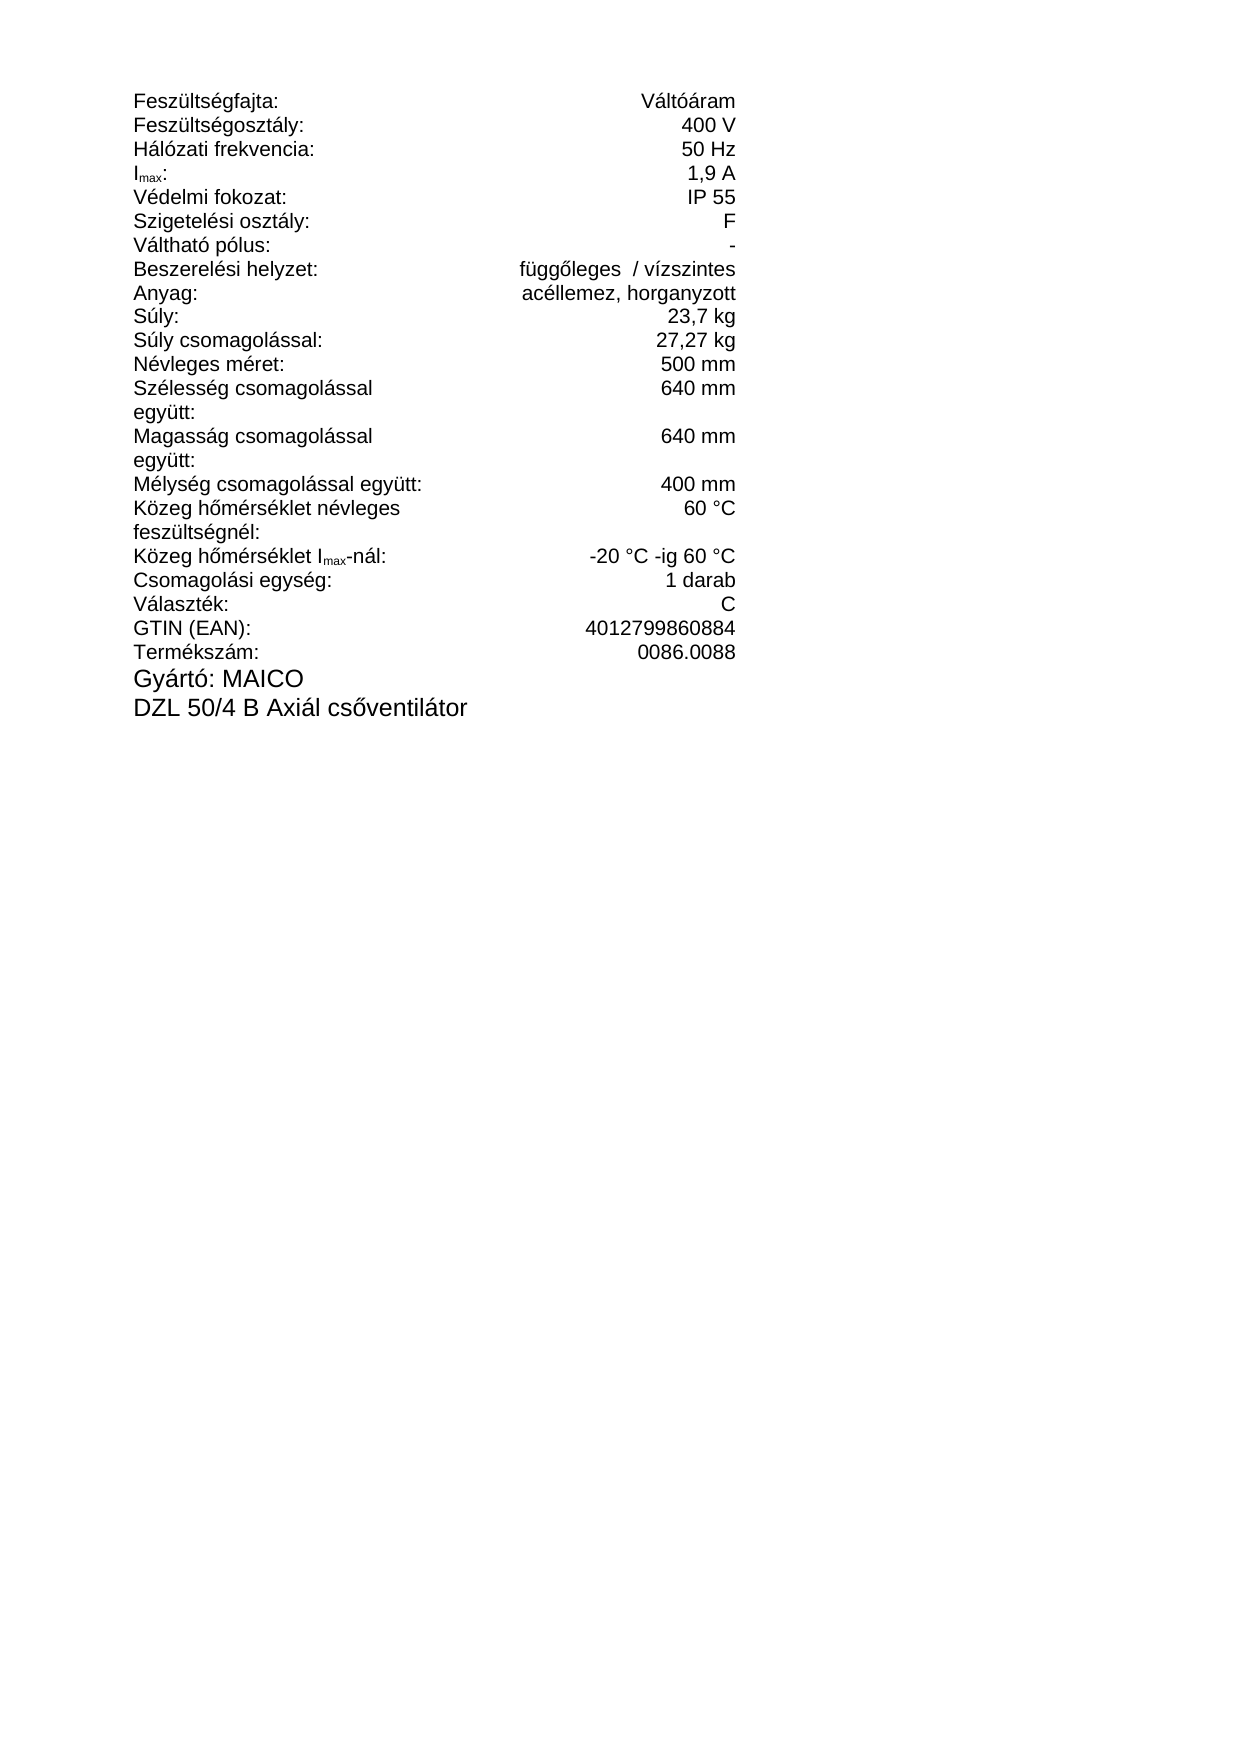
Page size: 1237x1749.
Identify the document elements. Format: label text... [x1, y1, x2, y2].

table_cell Közeg hőmérséklet névleges feszültségnél: [122, 496, 434, 544]
table_cell Anyag: [122, 280, 434, 304]
table_cell 640 mm [434, 376, 747, 424]
table_cell acéllemez, horganyzott [434, 280, 747, 304]
table_cell IP 55 [434, 185, 747, 208]
table_cell 1 darab [434, 568, 747, 592]
table_cell Szigetelési osztály: [122, 209, 434, 232]
table_cell - [434, 233, 747, 256]
table_cell Feszültségosztály: [122, 113, 434, 137]
table_cell Védelmi fokozat: [122, 185, 434, 208]
table_cell -20 °C -ig 60 °C [434, 544, 747, 568]
table_cell 500 mm [434, 352, 747, 376]
table_cell 400 mm [434, 472, 747, 496]
table_cell Magasság csomagolással együtt: [122, 424, 434, 472]
table_cell 50 Hz [434, 137, 747, 161]
table_cell C [434, 592, 747, 616]
table_cell 400 V [434, 113, 747, 137]
table_cell 1,9 A [434, 161, 747, 184]
table_cell Imax: [122, 161, 434, 184]
table_cell Közeg hőmérséklet Imax-nál: [122, 544, 434, 568]
table_cell 0086.0088 [434, 640, 747, 664]
table_cell 640 mm [434, 424, 747, 472]
table_cell 60 °C [434, 496, 747, 544]
table_cell F [434, 209, 747, 232]
text Gyártó: MAICO [133, 664, 1148, 692]
table_cell Váltóáram [434, 89, 747, 113]
table_cell 4012799860884 [434, 616, 747, 640]
table_cell Váltható pólus: [122, 233, 434, 256]
table_cell Feszültségfajta: [122, 89, 434, 113]
table_cell 27,27 kg [434, 328, 747, 352]
table_cell Hálózati frekvencia: [122, 137, 434, 161]
table_cell GTIN (EAN): [122, 616, 434, 640]
table_cell 23,7 kg [434, 304, 747, 328]
table_cell Szélesség csomagolással együtt: [122, 376, 434, 424]
table_cell Névleges méret: [122, 352, 434, 376]
table_cell Választék: [122, 592, 434, 616]
table_cell Súly csomagolással: [122, 328, 434, 352]
table_cell Termékszám: [122, 640, 434, 664]
table_cell Mélység csomagolással együtt: [122, 472, 434, 496]
table_cell Csomagolási egység: [122, 568, 434, 592]
table_cell függőleges / vízszintes [434, 256, 747, 280]
table_cell Beszerelési helyzet: [122, 256, 434, 280]
text DZL 50/4 B Axiál csőventilátor [133, 692, 1148, 721]
table_cell Súly: [122, 304, 434, 328]
